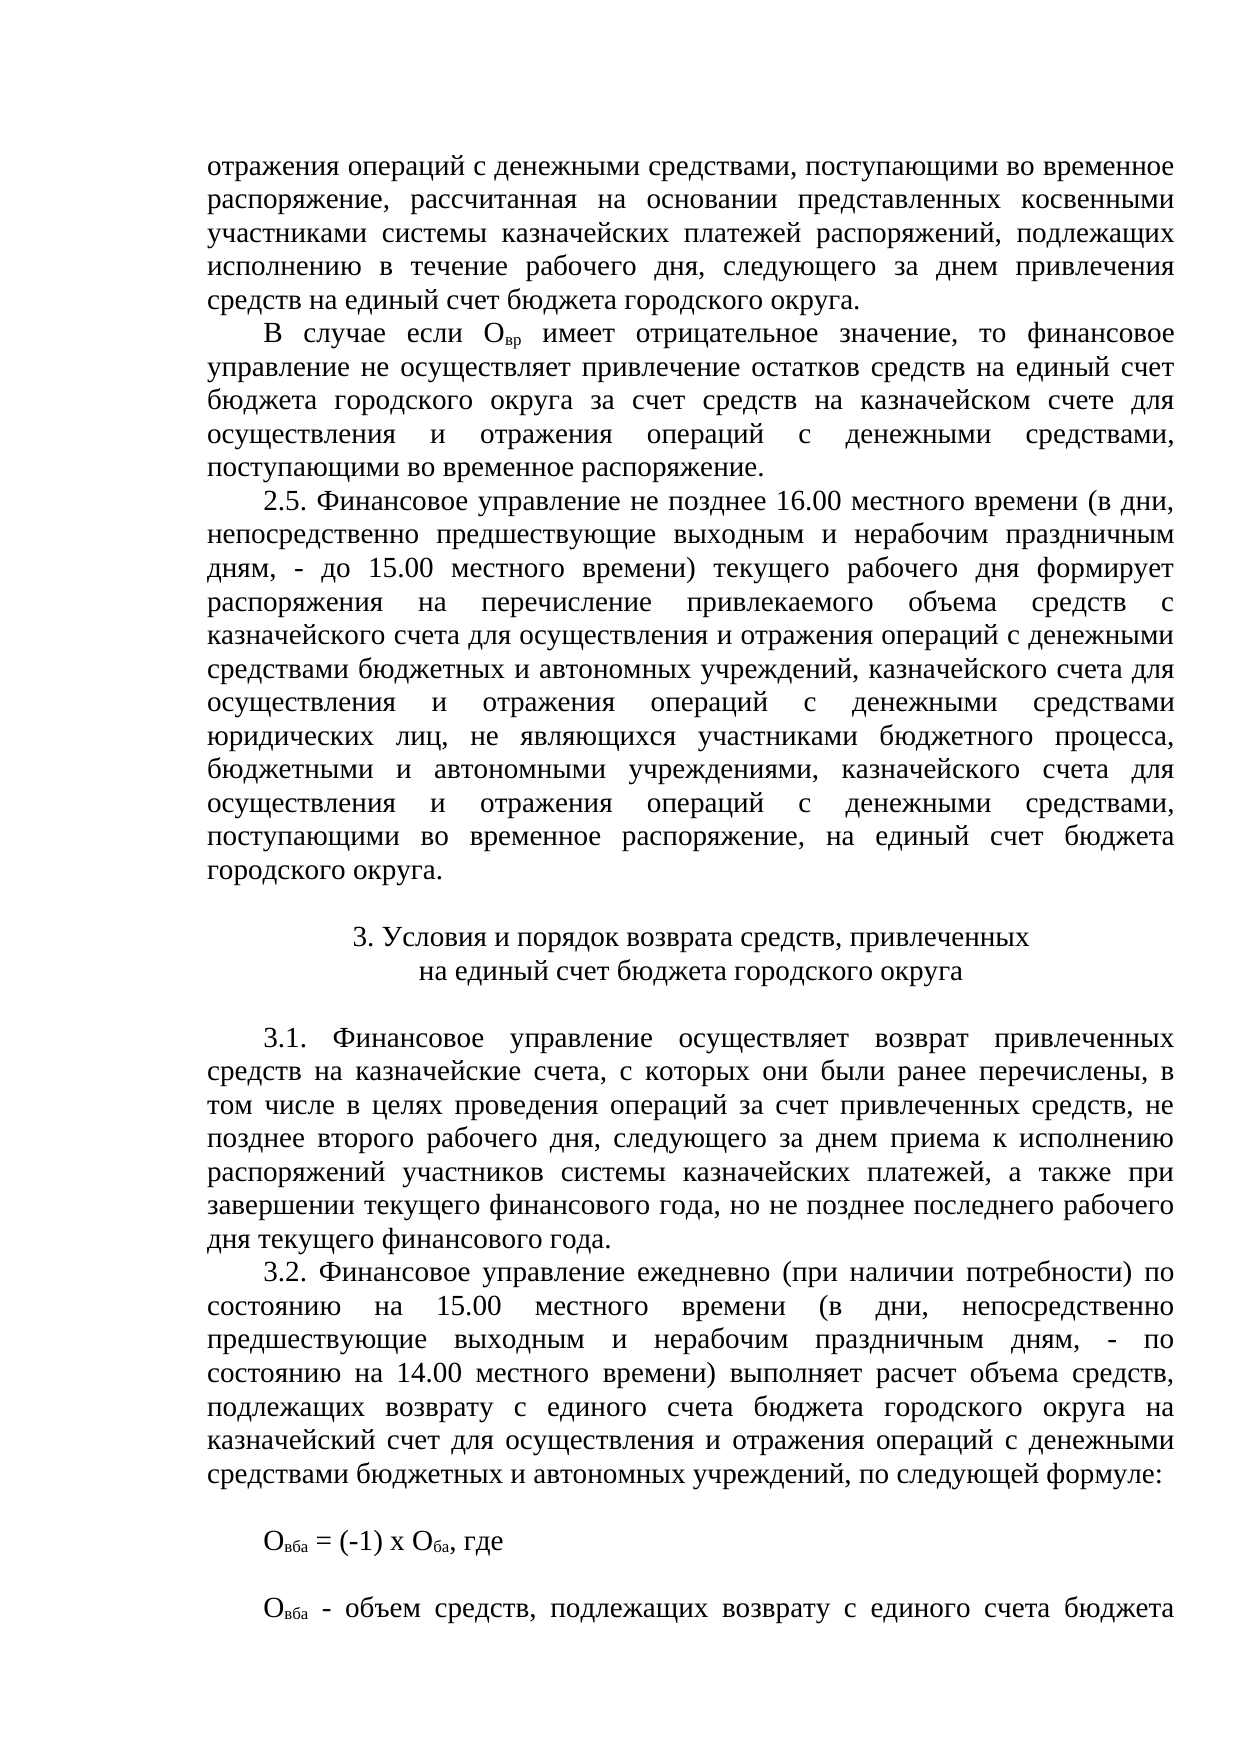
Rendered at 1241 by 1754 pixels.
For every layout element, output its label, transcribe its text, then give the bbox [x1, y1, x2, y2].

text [207, 148, 1175, 315]
text В случае если Овр имеет отрицательное значение, то финансовое управление не осуществляет привлечение остатков средств на единый счет бюджета городского округа за счет средств на казначейском счете для осуществления и отражения операций с денежными средствами, поступающими во временное распоряжение. [207, 315, 1175, 483]
text на единый счет бюджета городского округа [207, 953, 1175, 986]
text 3. Условия и порядок возврата средств, привлеченных [207, 919, 1175, 953]
text 2.5. Финансовое управление не позднее 16.00 местного времени (в дни, непосредственно предшествующие выходным и нерабочим праздничным дням, - до 15.00 местного времени) текущего рабочего дня формирует распоряжения на перечисление привлекаемого объема средств с казначейского счета для осуществления и отражения операций с денежными средствами бюджетных и автономных учреждений, казначейского счета для осуществления и отражения операций с денежными средствами юридических лиц, не являющихся участниками бюджетного процесса, бюджетными и автономными учреждениями, казначейского счета для осуществления и отражения операций с денежными средствами, поступающими во временное распоряжение, на единый счет бюджета городского округа. [207, 483, 1175, 886]
text Овба = (-1) x Оба, где [207, 1523, 1175, 1556]
text 3.1. Финансовое управление осуществляет возврат привлеченных средств на казначейские счета, с которых они были ранее перечислены, в том числе в целях проведения операций за счет привлеченных средств, не позднее второго рабочего дня, следующего за днем приема к исполнению распоряжений участников системы казначейских платежей, а также при завершении текущего финансового года, но не позднее последнего рабочего дня текущего финансового года. [207, 1020, 1175, 1254]
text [207, 1590, 1175, 1623]
text 3.2. Финансовое управление ежедневно (при наличии потребности) по состоянию на 15.00 местного времени (в дни, непосредственно предшествующие выходным и нерабочим праздничным дням, - по состоянию на 14.00 местного времени) выполняет расчет объема средств, подлежащих возврату с единого счета бюджета городского округа на казначейский счет для осуществления и отражения операций с денежными средствами бюджетных и автономных учреждений, по следующей формуле: [207, 1254, 1175, 1489]
